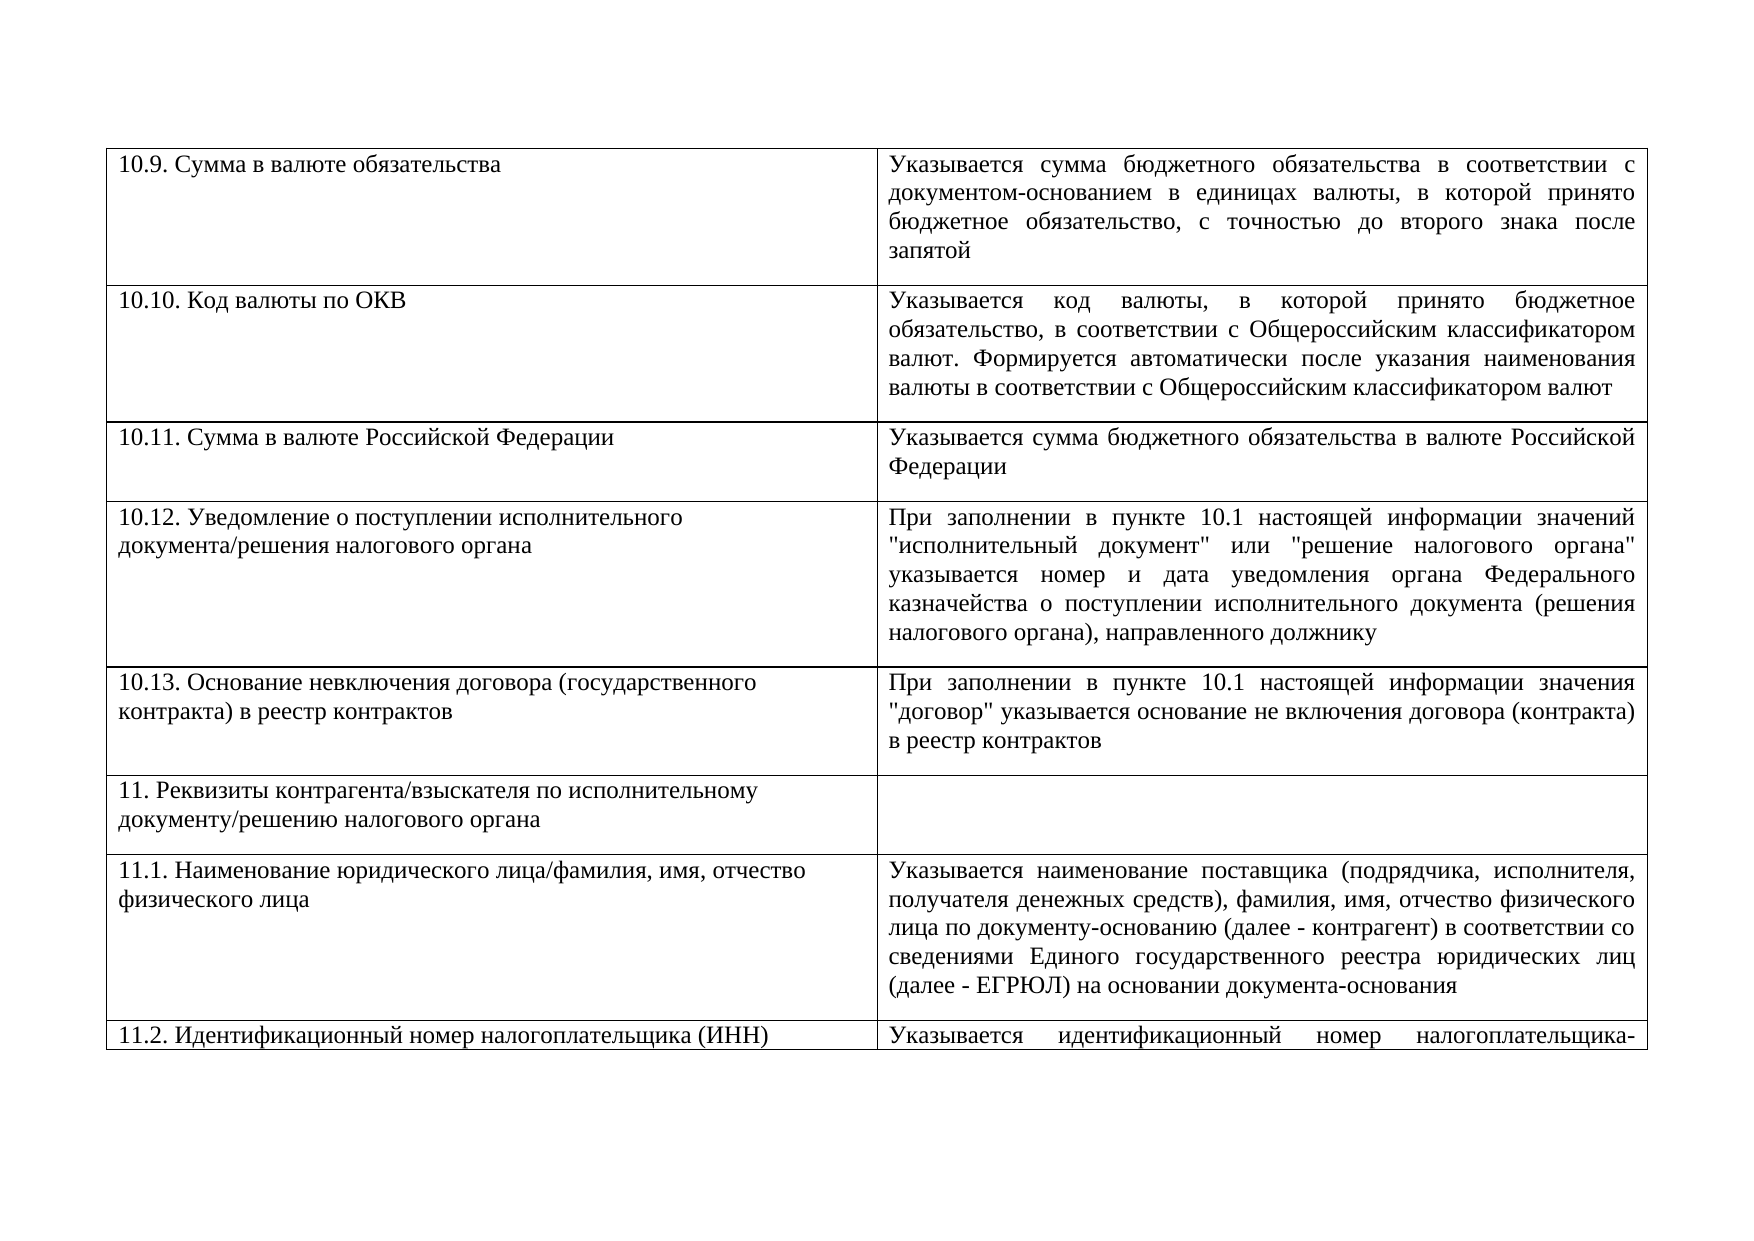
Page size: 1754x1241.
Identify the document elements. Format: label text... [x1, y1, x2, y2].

table_cell 10.11. Сумма в валюте Российской Федерации [107, 423, 877, 501]
table_cell 10.9. Сумма в валюте обязательства [107, 149, 877, 284]
table_cell При заполнении в пункте 10.1 настоящей информации значения "договор" указывается основание не включения договора (контракта) в реестр контрактов [878, 668, 1647, 774]
table_cell При заполнении в пункте 10.1 настоящей информации значений "исполнительный документ" или "решение налогового органа" указывается номер и дата уведомления органа Федерального казначейства о поступлении исполнительного документа (решения налогового органа), направленного должнику [878, 502, 1647, 666]
table_cell 11.1. Наименование юридического лица/фамилия, имя, отчество физического лица [107, 855, 877, 1019]
table_cell Указывается код валюты, в которой принято бюджетное обязательство, в соответствии с Общероссийским классификатором валют. Формируется автоматически после указания наименования валюты в соответствии с Общероссийским классификатором валют [878, 286, 1647, 421]
table_cell Указывается сумма бюджетного обязательства в соответствии с документом-основанием в единицах валюты, в которой принято бюджетное обязательство, с точностью до второго знака после запятой [878, 149, 1647, 284]
table_cell Указывается наименование поставщика (подрядчика, исполнителя, получателя денежных средств), фамилия, имя, отчество физического лица по документу-основанию (далее - контрагент) в соответствии со сведениями Единого государственного реестра юридических лиц (далее - ЕГРЮЛ) на основании документа-основания [878, 855, 1647, 1019]
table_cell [878, 1021, 1647, 1049]
table_cell 10.10. Код валюты по ОКВ [107, 286, 877, 421]
table_cell Указывается сумма бюджетного обязательства в валюте Российской Федерации [878, 423, 1647, 501]
table_cell [878, 776, 1647, 854]
table_cell 10.12. Уведомление о поступлении исполнительного документа/решения налогового органа [107, 502, 877, 666]
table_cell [107, 1021, 877, 1049]
table_cell 10.13. Основание невключения договора (государственного контракта) в реестр контрактов [107, 668, 877, 774]
table_cell 11. Реквизиты контрагента/взыскателя по исполнительному документу/решению налогового органа [107, 776, 877, 854]
